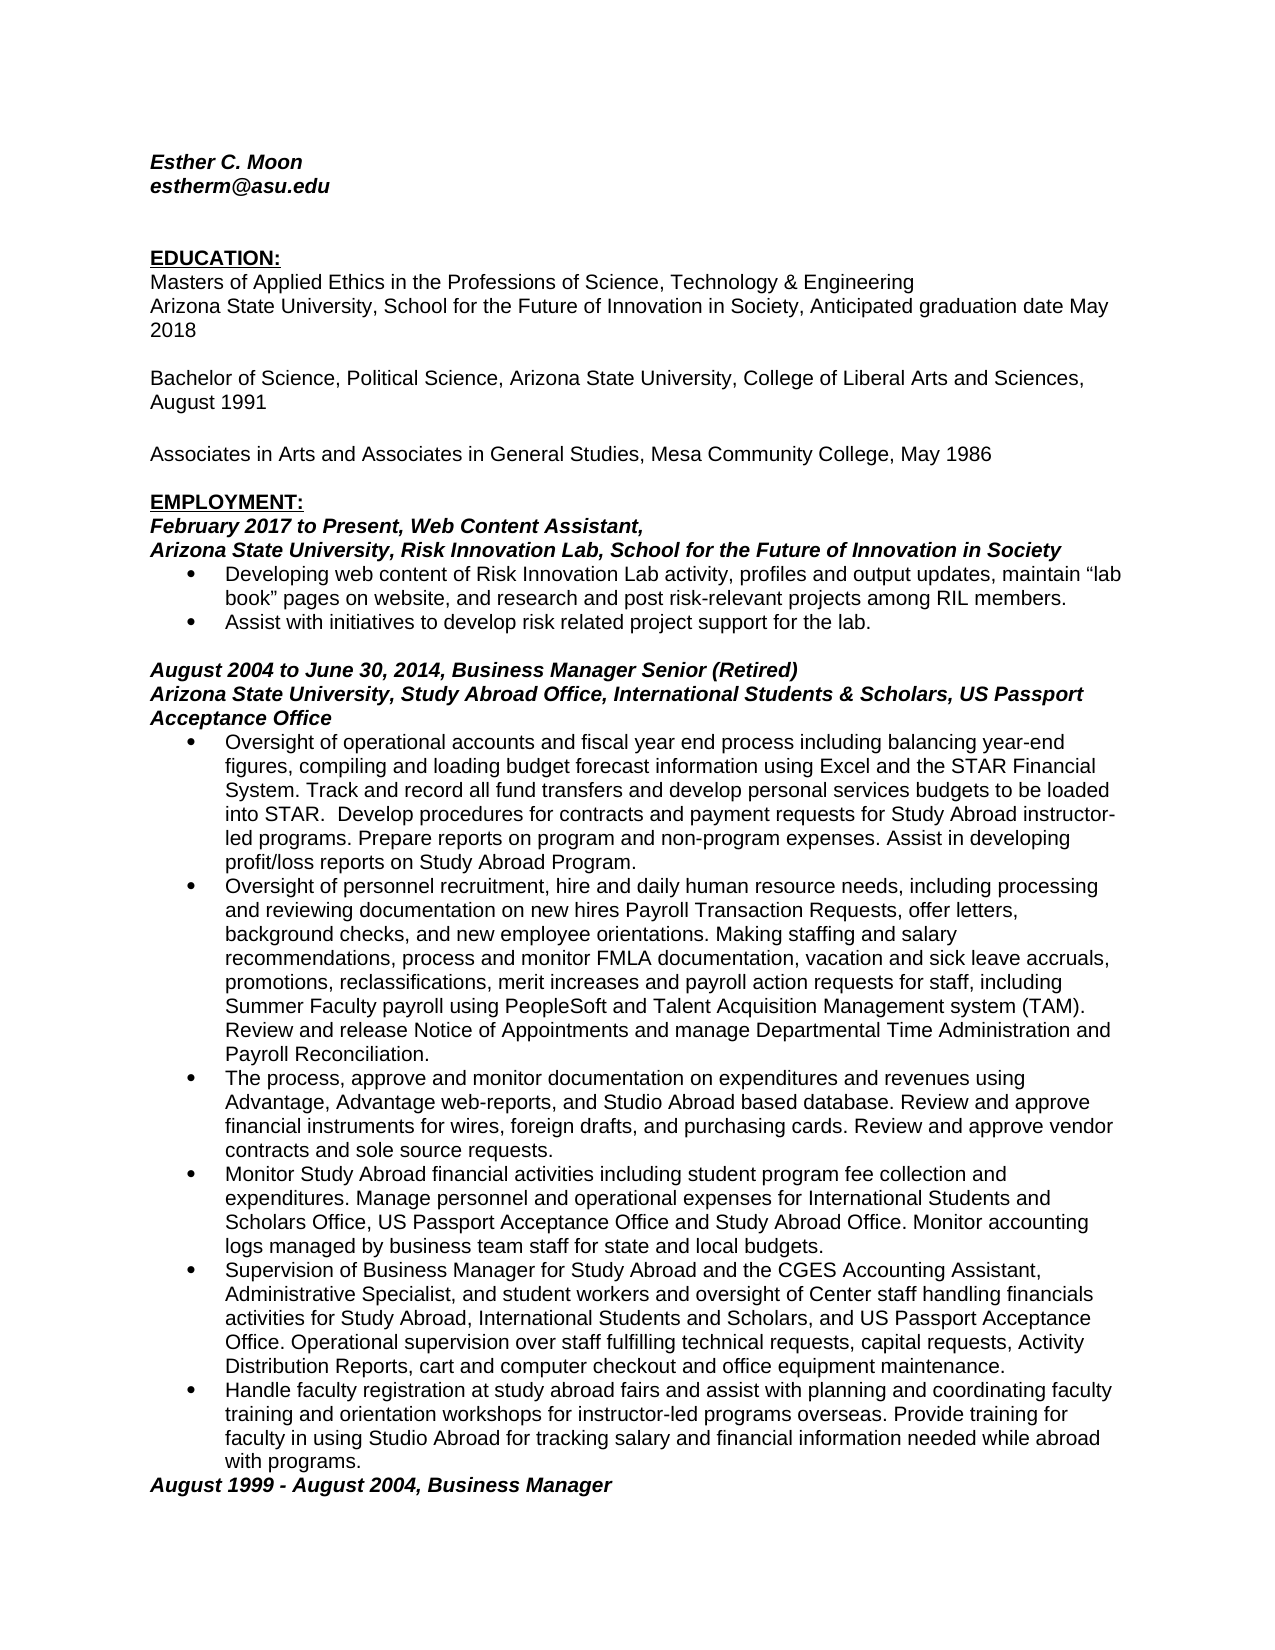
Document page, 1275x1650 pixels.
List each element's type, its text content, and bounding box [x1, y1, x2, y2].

list Handle faculty registration at study abroad fairs and assist with planning and coordinating faculty training and orientation workshops for instructor-led programs overseas. Provide training for faculty in using Studio Abroad for tracking salary and financial information needed while abroad with programs. [187, 1377, 1125, 1473]
list Developing web content of Risk Innovation Lab activity, profiles and output updates, maintain “lab book” pages on website, and research and post risk-relevant projects among RIL members. [187, 562, 1125, 610]
text estherm@asu.edu [150, 174, 1125, 198]
list Supervision of Business Manager for Study Abroad and the CGES Accounting Assistant, Administrative Specialist, and student workers and oversight of Center staff handling financials activities for Study Abroad, International Students and Scholars, and US Passport Acceptance Office. Operational supervision over staff fulfilling technical requests, capital requests, Activity Distribution Reports, cart and computer checkout and office equipment maintenance. [187, 1257, 1125, 1377]
text EMPLOYMENT: [150, 490, 1125, 514]
text Bachelor of Science, Political Science, Arizona State University, College of Liberal Arts and Sciences, August 1991 [150, 366, 1125, 413]
list Oversight of operational accounts and fiscal year end process including balancing year-end figures, compiling and loading budget forecast information using Excel and the STAR Financial System. Track and record all fund transfers and develop personal services budgets to be loaded into STAR. Develop procedures for contracts and payment requests for Study Abroad instructor-led programs. Prepare reports on program and non-program expenses. Assist in developing profit/loss reports on Study Abroad Program. [187, 730, 1125, 874]
text EDUCATION: [150, 246, 1125, 270]
text Masters of Applied Ethics in the Professions of Science, Technology & Engineering [150, 270, 1125, 294]
list Monitor Study Abroad financial activities including student program fee collection and expenditures. Manage personnel and operational expenses for International Students and Scholars Office, US Passport Acceptance Office and Study Abroad Office. Monitor accounting logs managed by business team staff for state and local budgets. [187, 1162, 1125, 1257]
text August 2004 to June 30, 2014, Business Manager Senior (Retired) [150, 658, 1125, 682]
text February 2017 to Present, Web Content Assistant, [150, 514, 1125, 538]
text Esther C. Moon [150, 150, 1125, 174]
text Associates in Arts and Associates in General Studies, Mesa Community College, May 1986 [150, 442, 1125, 466]
text August 1999 - August 2004, Business Manager [150, 1473, 1125, 1497]
text Arizona State University, School for the Future of Innovation in Society, Anticipated graduation date May 2018 [150, 294, 1125, 342]
list The process, approve and monitor documentation on expenditures and revenues using Advantage, Advantage web-reports, and Studio Abroad based database. Review and approve financial instruments for wires, foreign drafts, and purchasing cards. Review and approve vendor contracts and sole source requests. [187, 1066, 1125, 1162]
text Arizona State University, Study Abroad Office, International Students & Scholars, US Passport Acceptance Office [150, 682, 1125, 730]
text Arizona State University, Risk Innovation Lab, School for the Future of Innovation in Society [150, 538, 1125, 562]
list Oversight of personnel recruitment, hire and daily human resource needs, including processing and reviewing documentation on new hires Payroll Transaction Requests, offer letters, background checks, and new employee orientations. Making staffing and salary recommendations, process and monitor FMLA documentation, vacation and sick leave accruals, promotions, reclassifications, merit increases and payroll action requests for staff, including Summer Faculty payroll using PeopleSoft and Talent Acquisition Management system (TAM). Review and release Notice of Appointments and manage Departmental Time Administration and Payroll Reconciliation. [187, 874, 1125, 1066]
list Assist with initiatives to develop risk related project support for the lab. [187, 610, 1125, 634]
